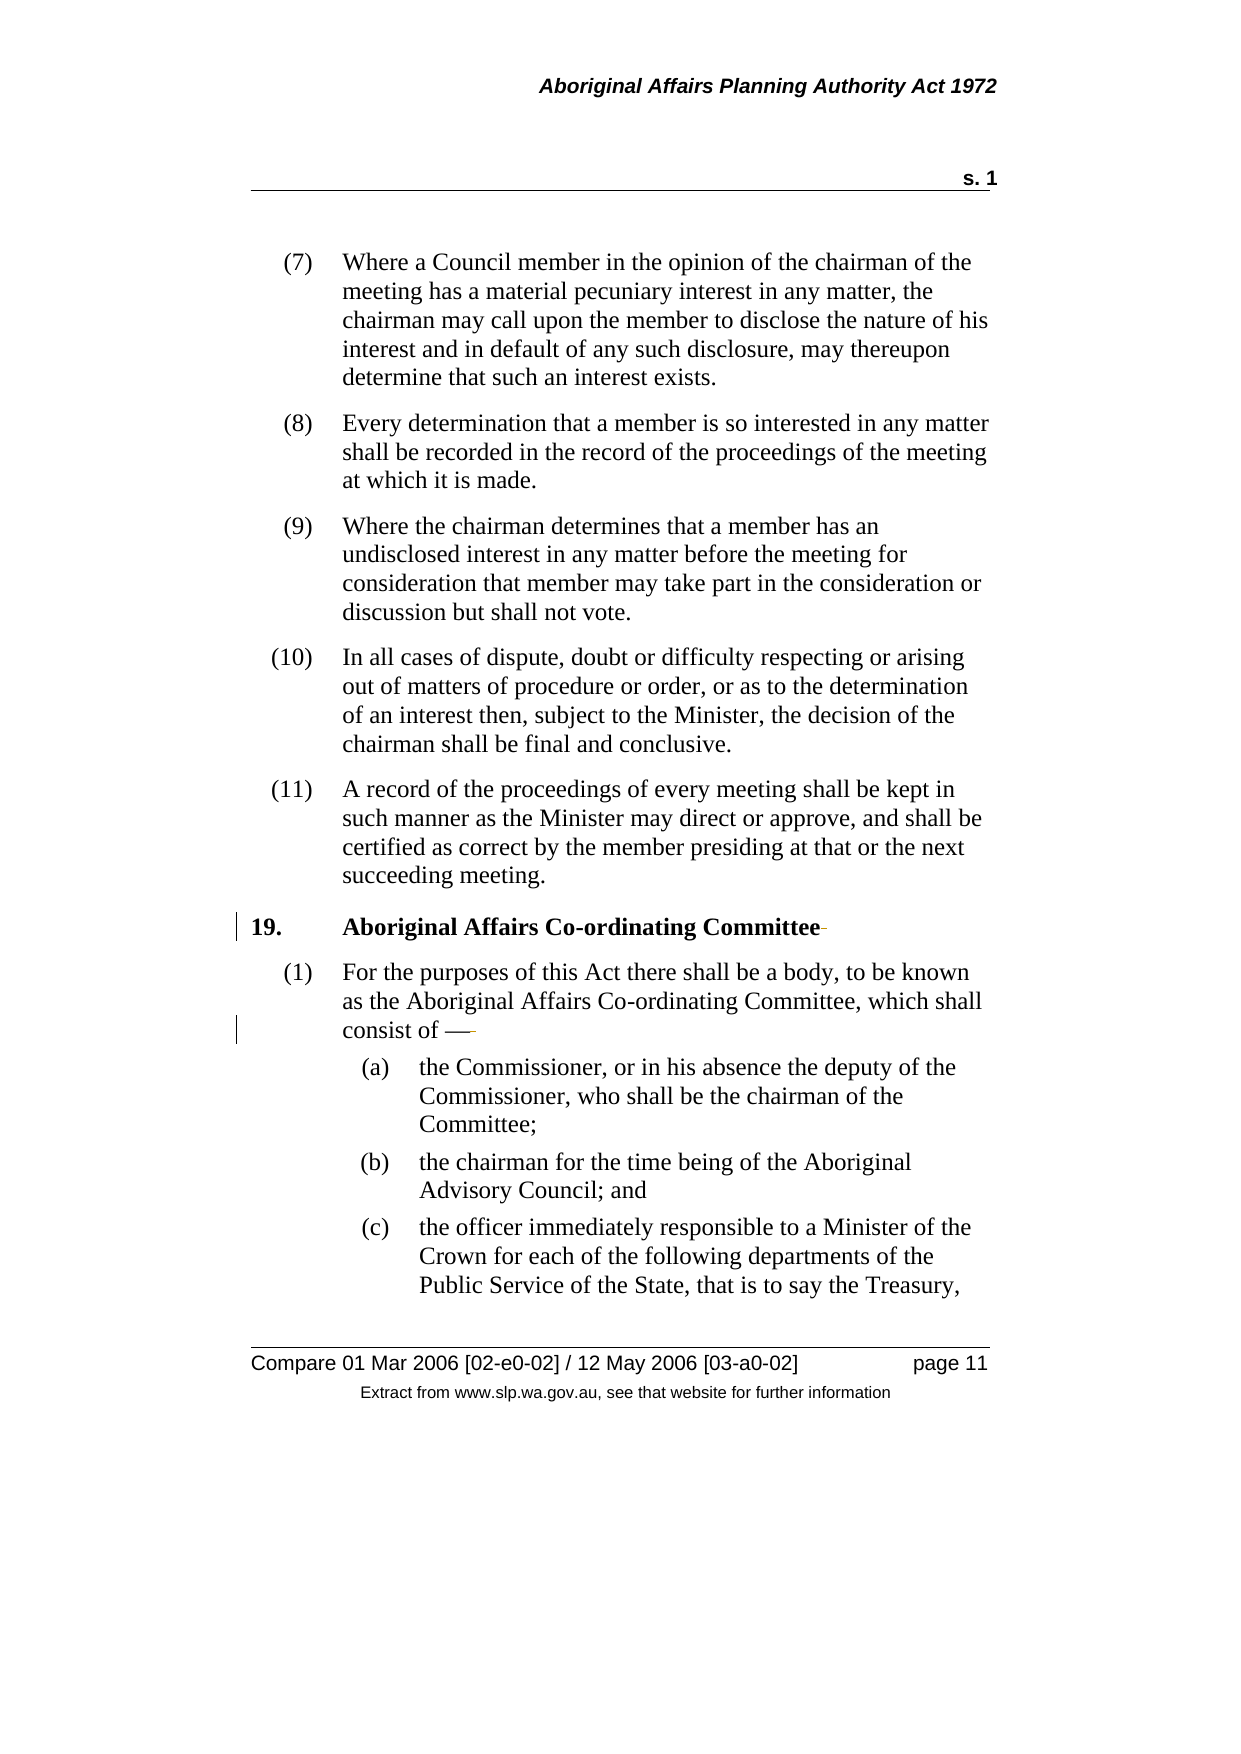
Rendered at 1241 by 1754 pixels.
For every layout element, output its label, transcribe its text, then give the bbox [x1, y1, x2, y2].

text (11) A record of the proceedings of every meeting shall be kept in such manner as the Minister may direct or approve, and shall be certified as correct by the member presiding at that or the next succeeding meeting. [251, 774, 990, 889]
text (8) Every determination that a member is so interested in any matter shall be recorded in the record of the proceedings of the meeting at which it is made. [251, 408, 990, 494]
text (a) the Commissioner, or in his absence the deputy of the Commissioner, who shall be the chairman of the Committee; [251, 1052, 990, 1138]
text (9) Where the chairman determines that a member has an undisclosed interest in any matter before the meeting for consideration that member may take part in the consideration or discussion but shall not vote. [251, 511, 990, 626]
text (7) Where a Council member in the opinion of the chairman of the meeting has a material pecuniary interest in any matter, the chairman may call upon the member to disclose the nature of his interest and in default of any such disclosure, may thereupon determine that such an interest exists. [251, 247, 990, 391]
text (b) the chairman for the time being of the Aboriginal Advisory Council; and [251, 1147, 990, 1204]
subtitle 19. Aboriginal Affairs Co-ordinating Committee [251, 912, 990, 941]
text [251, 1212, 990, 1299]
text (10) In all cases of dispute, doubt or difficulty respecting or arising out of matters of procedure or order, or as to the determination of an interest then, subject to the Minister, the decision of the chairman shall be final and conclusive. [251, 642, 990, 757]
text (1) For the purposes of this Act there shall be a body, to be known as the Aboriginal Affairs Co-ordinating Committee, which shall consist of — [251, 957, 990, 1044]
